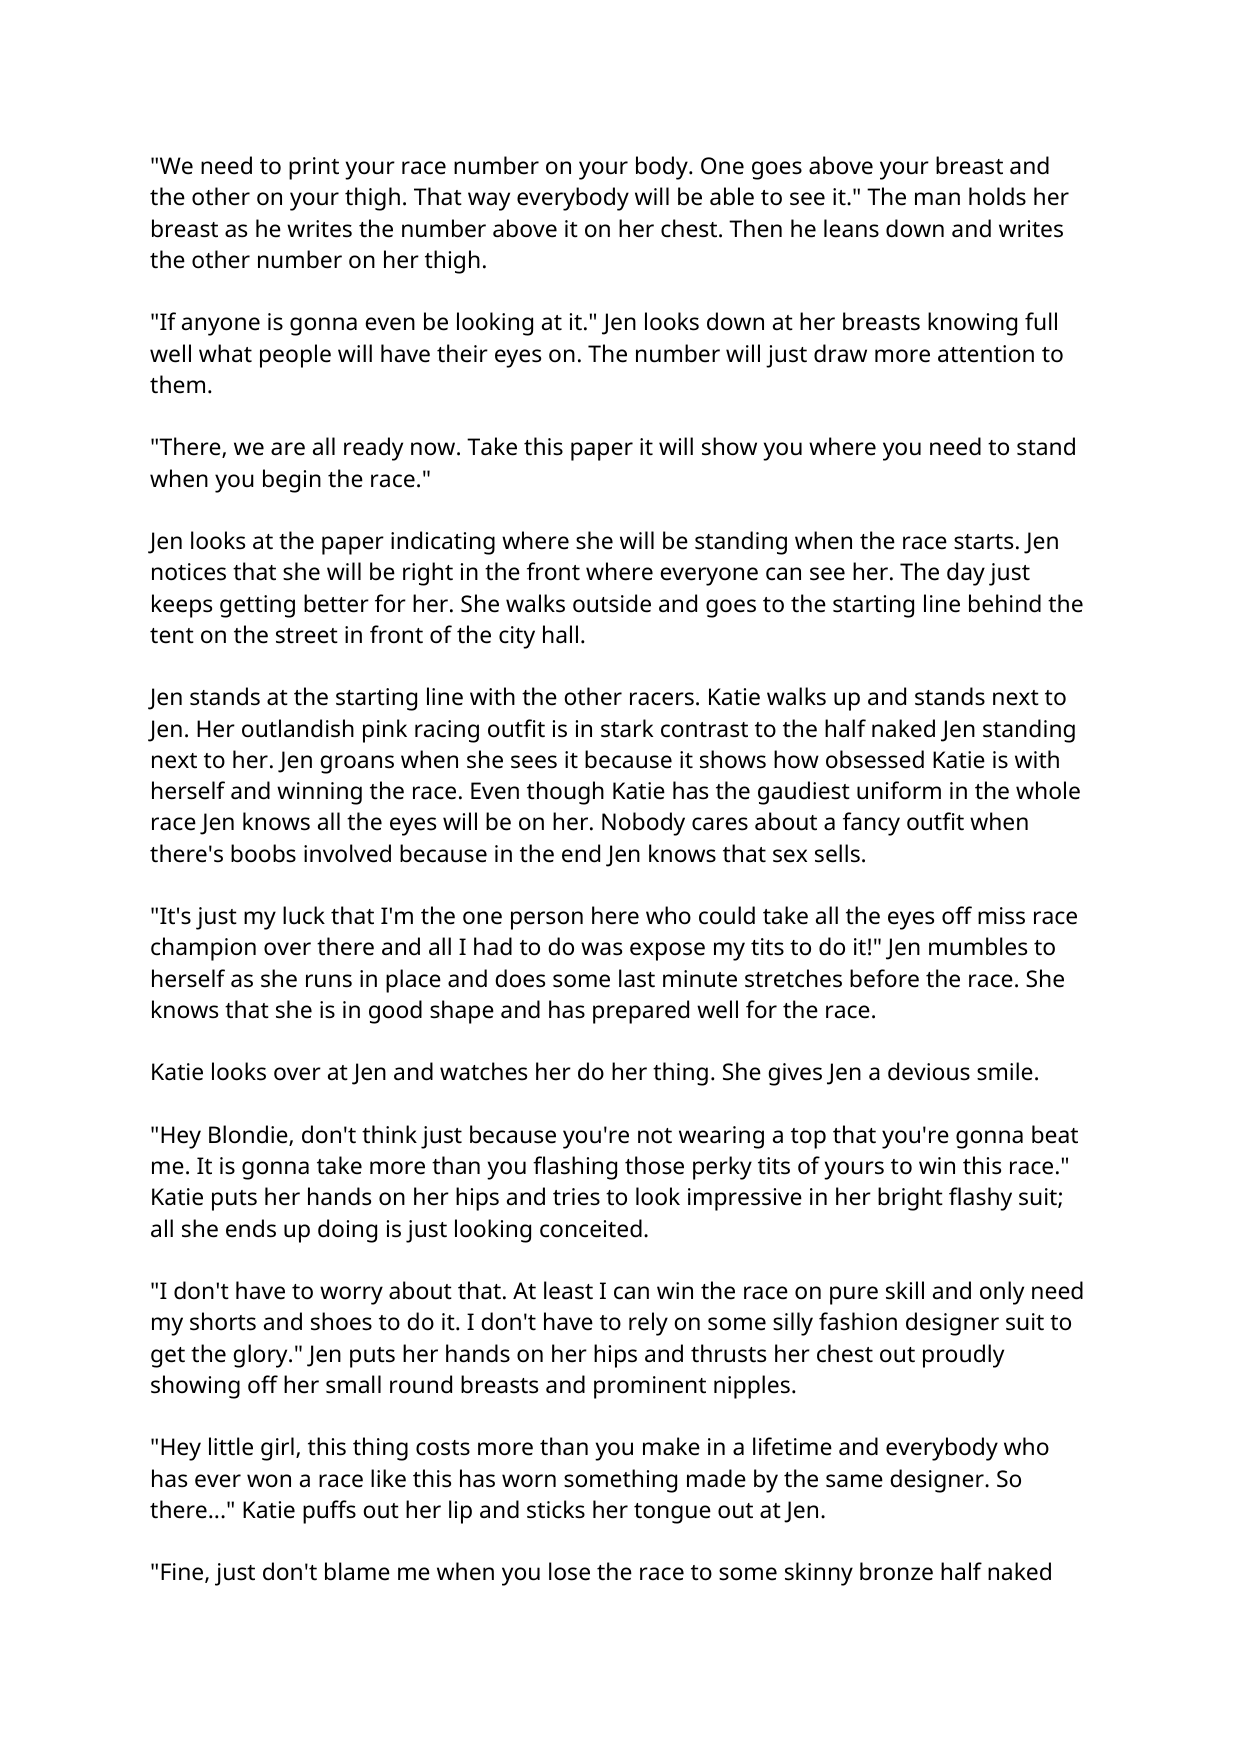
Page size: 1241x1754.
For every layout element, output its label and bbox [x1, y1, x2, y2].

text [150, 150, 1090, 1400]
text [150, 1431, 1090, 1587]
